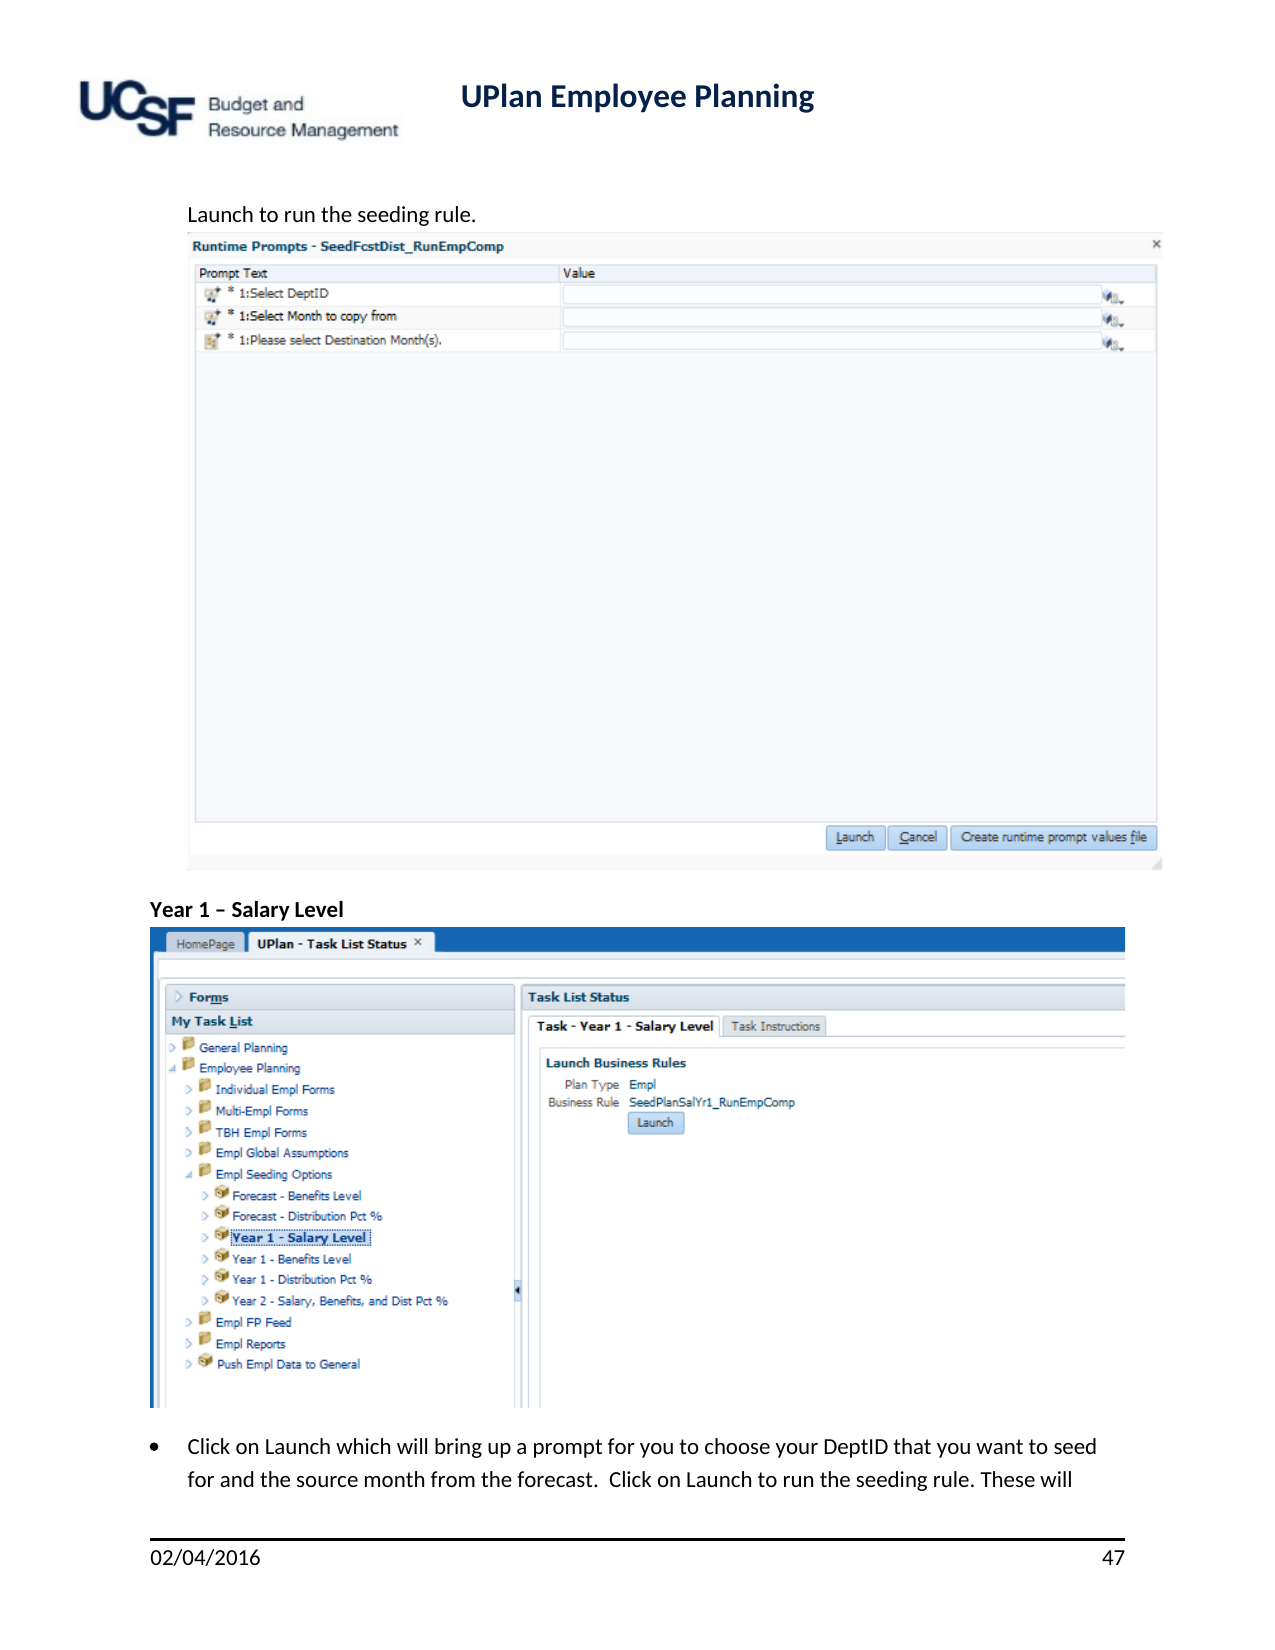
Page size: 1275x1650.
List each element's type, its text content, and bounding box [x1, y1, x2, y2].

text Year 1 – Salary Level [150, 895, 1125, 927]
picture [76, 78, 404, 146]
picture [150, 927, 1125, 1408]
picture [187, 232, 1163, 871]
